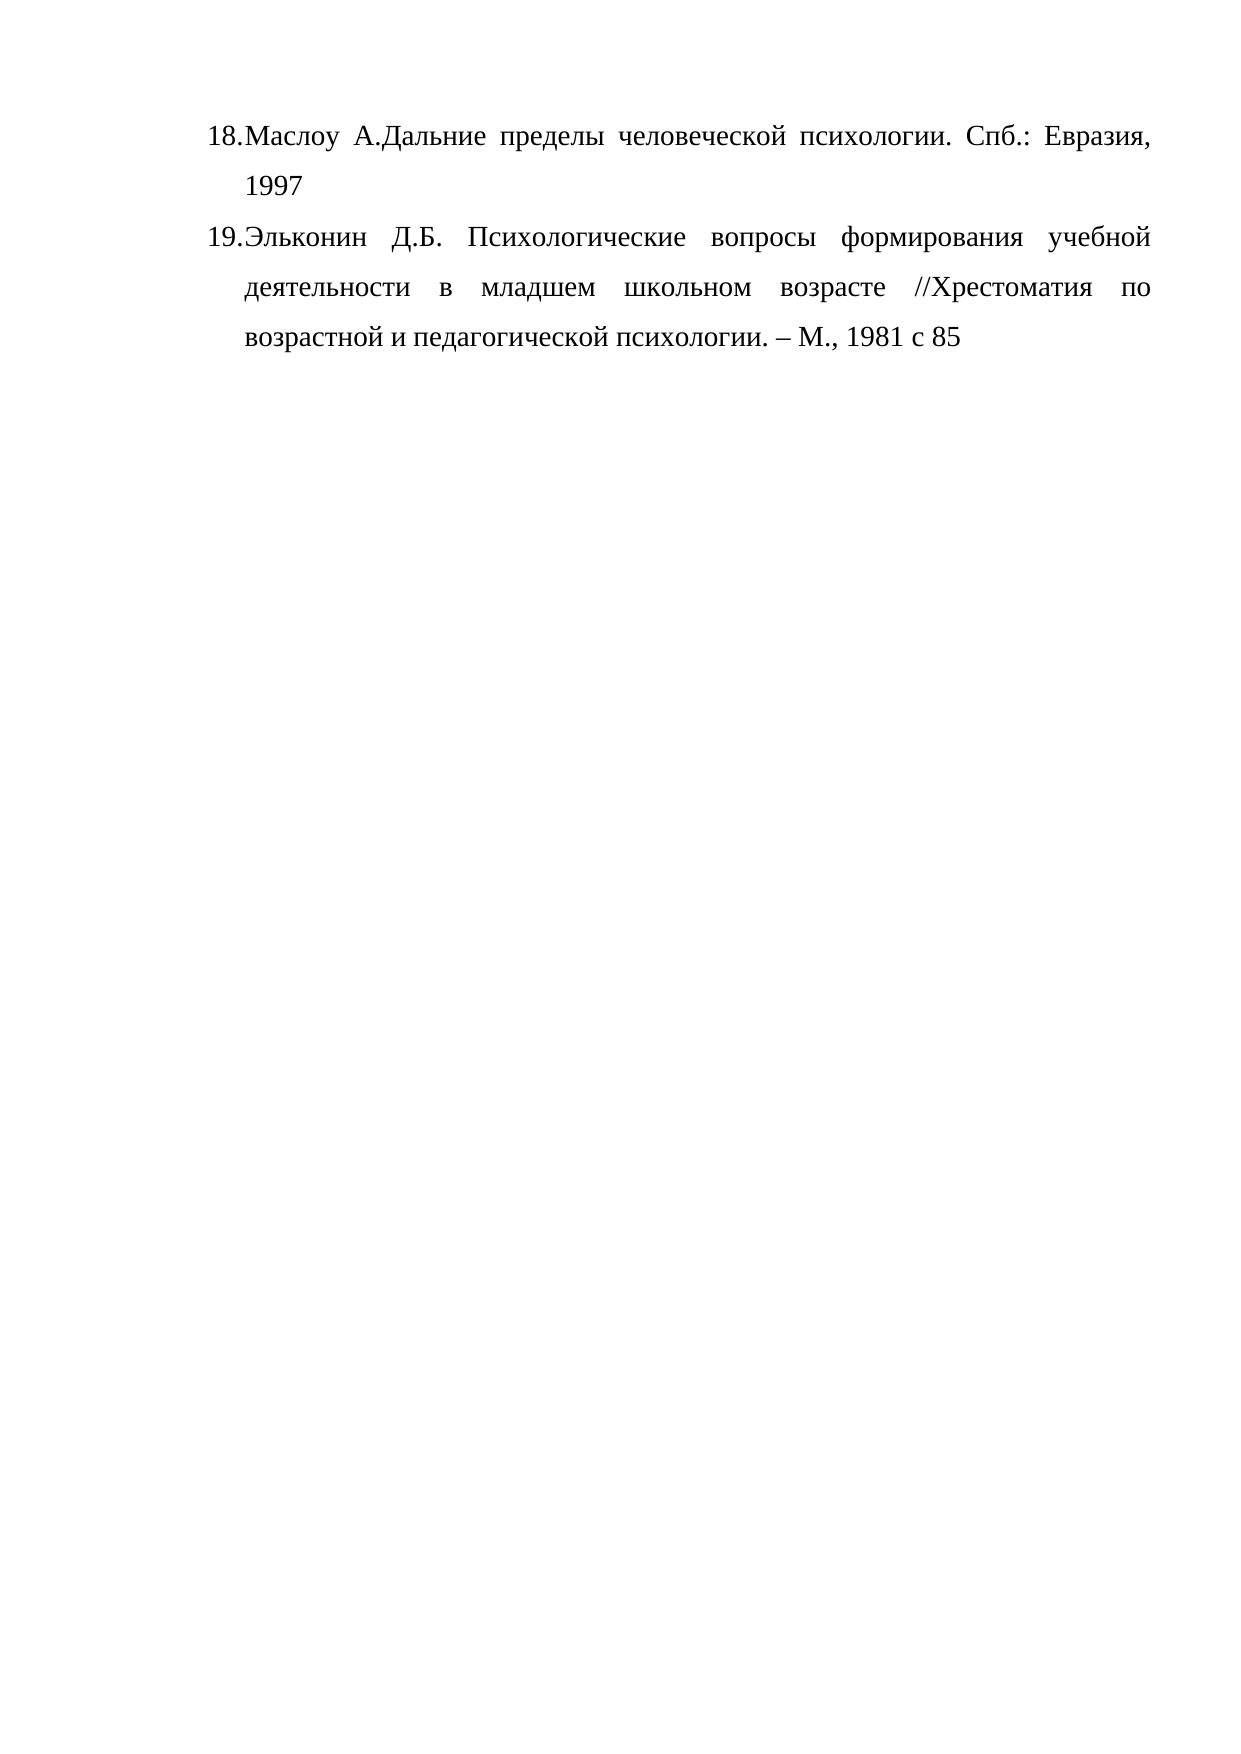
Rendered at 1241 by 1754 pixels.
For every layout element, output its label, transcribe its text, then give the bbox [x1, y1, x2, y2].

list Маслоу А.Дальние пределы человеческой психологии. Спб.: Евразия, 1997 [207, 118, 1152, 202]
list Эльконин Д.Б. Психологические вопросы формирования учебной деятельности в младшем школьном возрасте //Хрестоматия по возрастной и педагогической психологии. – М., 1981 с 85 [207, 219, 1152, 353]
